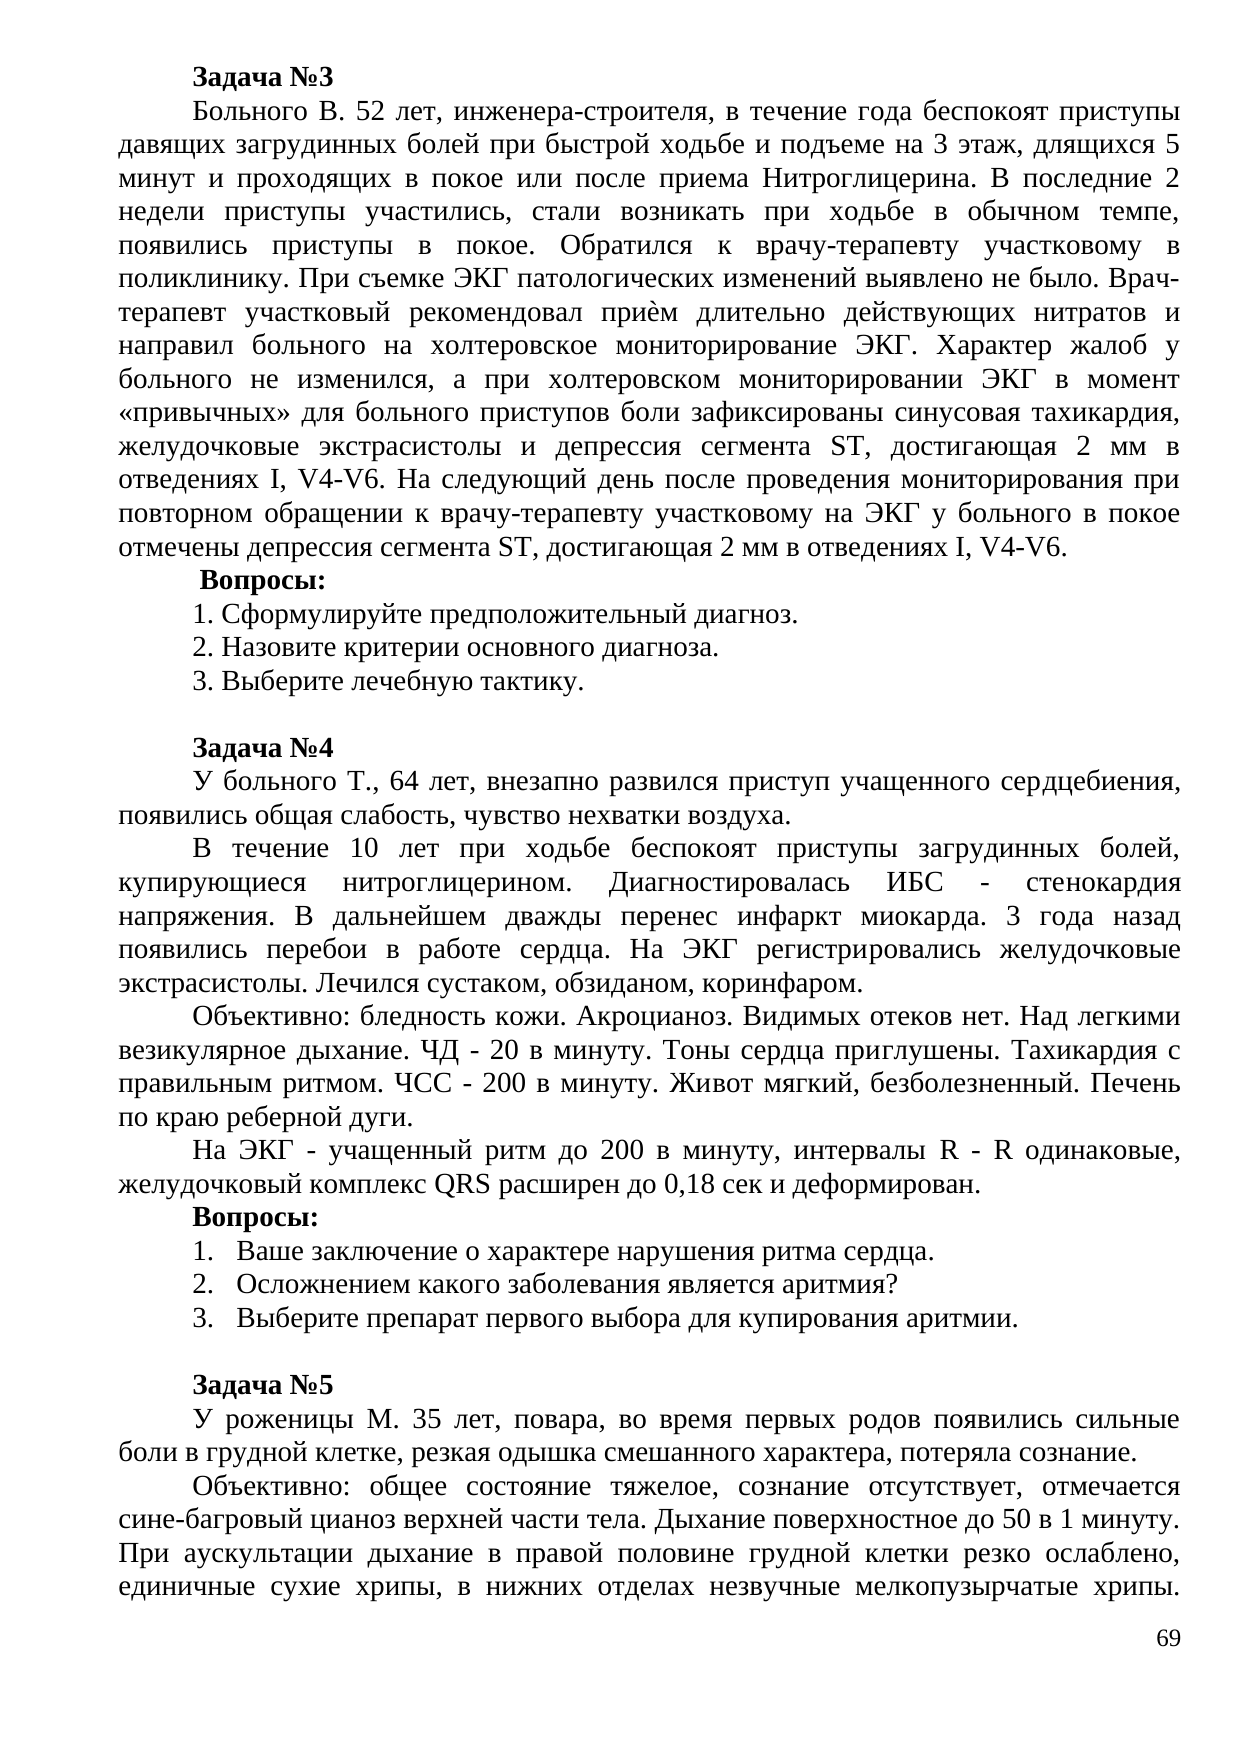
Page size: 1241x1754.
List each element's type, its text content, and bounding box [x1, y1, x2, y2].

text 2. Назовите критерии основного диагноза. [118, 629, 1181, 663]
text У больного Т., 64 лет, внезапно развился приступ учащенного сердцебиения, появились общая слабость, чувство нехватки воздуха. [118, 763, 1181, 831]
text Задача №4 [118, 730, 1181, 763]
text Больного В. 52 лет, инженера-строителя, в течение года беспокоят приступы давящих загрудинных болей при быстрой ходьбе и подъеме на 3 этаж, длящихся 5 минут и проходящих в покое или после приема Нитроглицерина. В последние 2 недели приступы участились, стали возникать при ходьбе в обычном темпе, появились приступы в покое. Обратился к врачу-терапевту участковому в поликлинику. При съемке ЭКГ патологических изменений выявлено не было. Врач-терапевт участковый рекомендовал приѐм длительно действующих нитратов и направил больного на холтеровское мониторирование ЭКГ. Характер жалоб у больного не изменился, а при холтеровском мониторировании ЭКГ в момент «привычных» для больного приступов боли зафиксированы синусовая тахикардия, желудочковые экстрасистолы и депрессия сегмента ST, достигающая 2 мм в отведениях I, V4-V6. На следующий день после проведения мониторирования при повторном обращении к врачу-терапевту участковому на ЭКГ у больного в покое отмечены депрессия сегмента ST, достигающая 2 мм в отведениях I, V4-V6. [118, 93, 1181, 562]
text Задача №3 [118, 59, 1181, 93]
text Вопросы: [118, 562, 1181, 596]
text Задача №5 [118, 1367, 1181, 1401]
text 1. Сформулируйте предположительный диагноз. [118, 596, 1181, 629]
text В течение 10 лет при ходьбе беспокоят приступы загрудинных болей, купирующиеся нитроглицерином. Диагностировалась ИБС - стенокардия напряжения. В дальнейшем дважды перенес инфаркт миокарда. 3 года назад появились перебои в работе сердца. На ЭКГ регистрировались желудочковые экстрасистолы. Лечился сустаком, обзиданом, коринфаром. [118, 831, 1181, 998]
list Выберите препарат первого выбора для купирования аритмии. [118, 1300, 1181, 1334]
text 3. Выберите лечебную тактику. [118, 663, 1181, 696]
list Ваше заключение о характере нарушения ритма сердца. [118, 1233, 1181, 1267]
text У роженицы М. 35 лет, повара, во время первых родов появились сильные боли в грудной клетке, резкая одышка смешанного характера, потеряла сознание. [118, 1401, 1181, 1468]
text На ЭКГ - учащенный ритм до 200 в минуту, интервалы R - R одинаковые, желудочковый комплекс QRS расширен до 0,18 сек и деформирован. [118, 1132, 1181, 1199]
text Объективно: бледность кожи. Акроцианоз. Видимых отеков нет. Над легкими везикулярное дыхание. ЧД - 20 в минуту. Тоны сердца приглушены. Тахикардия с правильным ритмом. ЧСС - 200 в минуту. Живот мягкий, безболезненный. Печень по краю реберной дуги. [118, 998, 1181, 1132]
list Осложнением какого заболевания является аритмия? [118, 1267, 1181, 1300]
text Вопросы: [118, 1199, 1181, 1233]
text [118, 1468, 1181, 1602]
